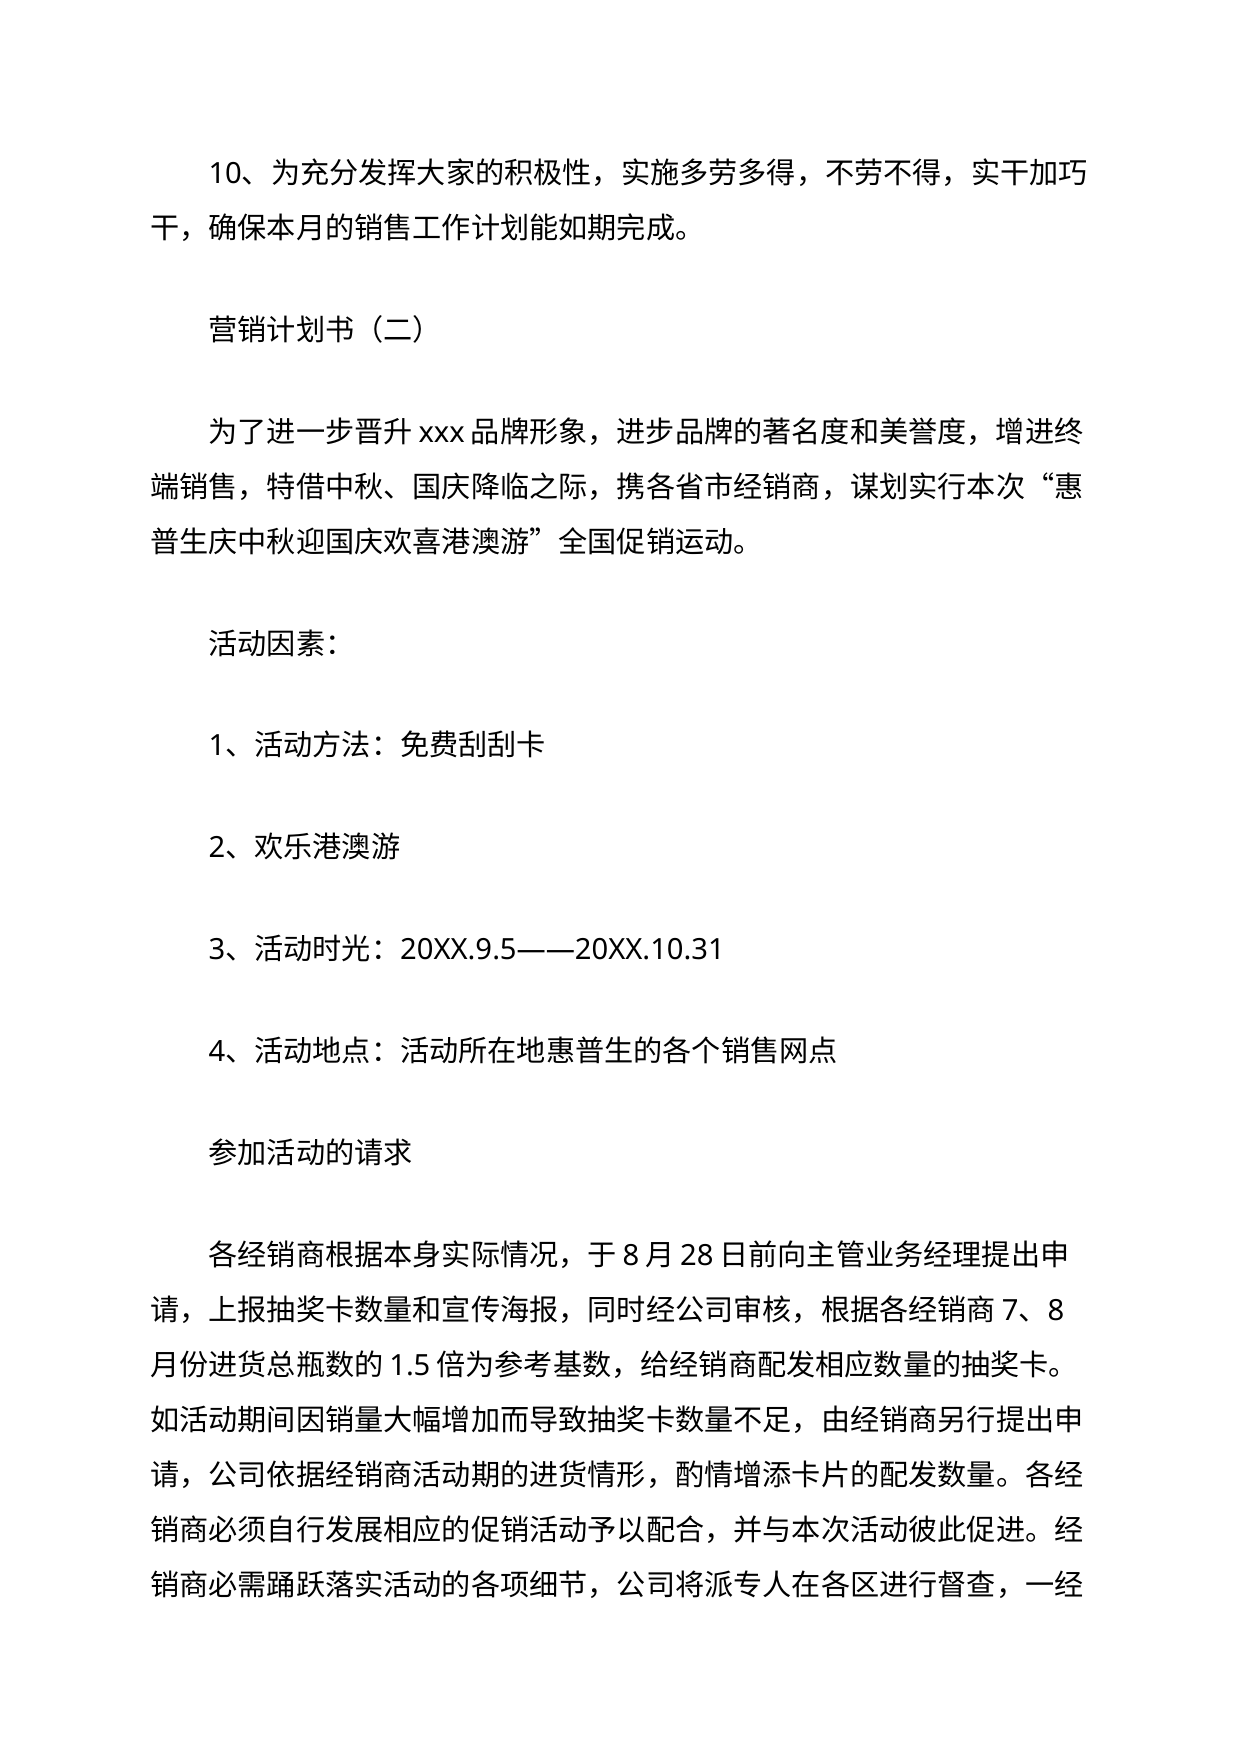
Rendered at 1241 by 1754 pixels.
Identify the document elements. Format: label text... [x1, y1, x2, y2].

text 活动因素： [150, 620, 1090, 662]
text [150, 1232, 1090, 1604]
text 为了进一步晋升xxx品牌形象，进步品牌的著名度和美誉度，增进终端销售，特借中秋、国庆降临之际，携各省市经销商，谋划实行本次“惠普生庆中秋迎国庆欢喜港澳游”全国促销运动。 [150, 408, 1090, 561]
text 2、欢乐港澳游 [150, 824, 1090, 866]
text 参加活动的请求 [150, 1130, 1090, 1172]
text 营销计划书（二） [150, 307, 1090, 349]
text 1、活动方法：免费刮刮卡 [150, 722, 1090, 764]
text 3、活动时光：20XX.9.5——20XX.10.31 [150, 926, 1090, 968]
text 10、为充分发挥大家的积极性，实施多劳多得，不劳不得，实干加巧干，确保本月的销售工作计划能如期完成。 [150, 150, 1090, 247]
text 4、活动地点：活动所在地惠普生的各个销售网点 [150, 1028, 1090, 1070]
